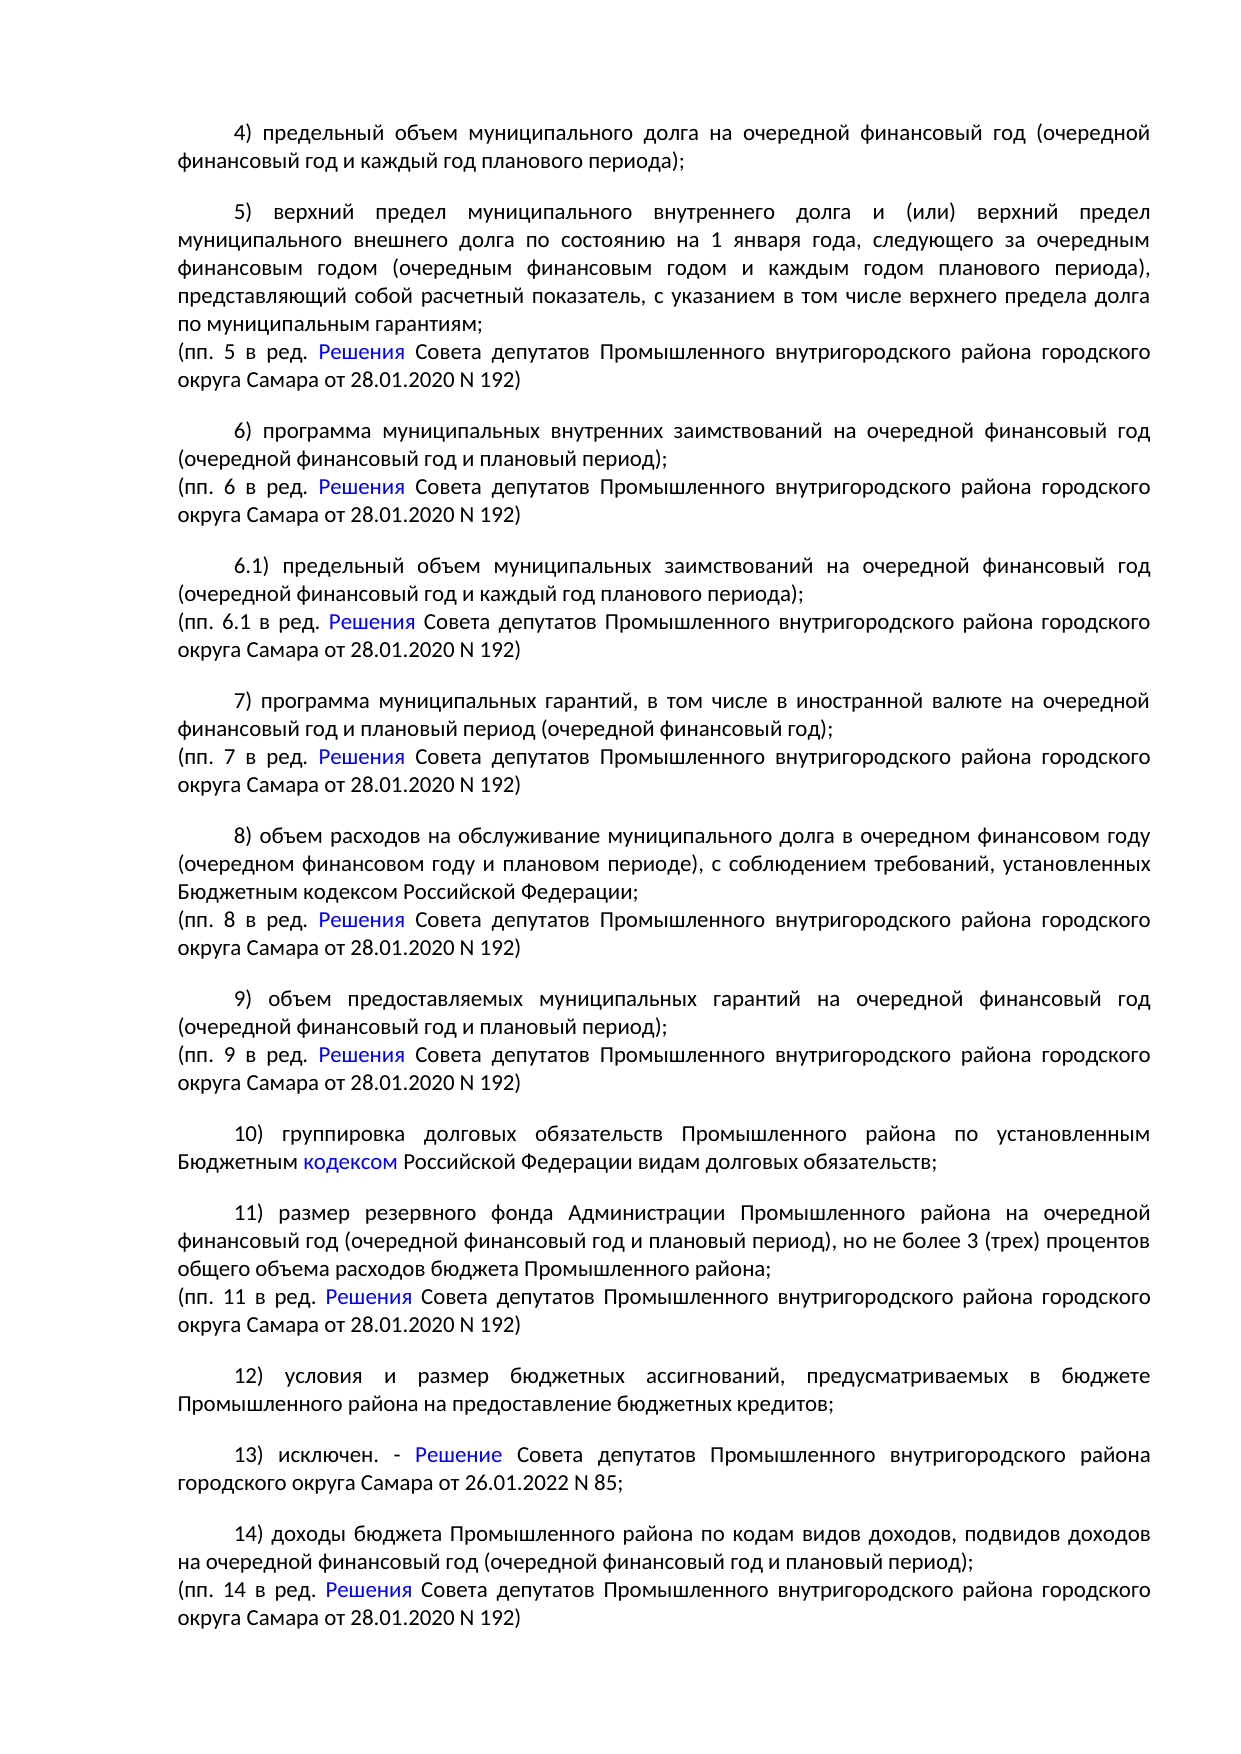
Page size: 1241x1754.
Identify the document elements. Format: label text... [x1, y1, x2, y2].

text 8) объем расходов на обслуживание муниципального долга в очередном финансовом году (очередном финансовом году и плановом периоде), с соблюдением требований, установленных Бюджетным кодексом Российской Федерации; [177, 821, 1152, 905]
text (пп. 6.1 в ред. Решения Совета депутатов Промышленного внутригородского района городского округа Самара от 28.01.2020 N 192) [177, 607, 1152, 663]
text (пп. 8 в ред. Решения Совета депутатов Промышленного внутригородского района городского округа Самара от 28.01.2020 N 192) [177, 905, 1152, 961]
text 4) предельный объем муниципального долга на очередной финансовый год (очередной финансовый год и каждый год планового периода); [177, 118, 1152, 174]
text 13) исключен. - Решение Совета депутатов Промышленного внутригородского района городского округа Самара от 26.01.2022 N 85; [177, 1440, 1152, 1496]
text (пп. 6 в ред. Решения Совета депутатов Промышленного внутригородского района городского округа Самара от 28.01.2020 N 192) [177, 472, 1152, 528]
text 14) доходы бюджета Промышленного района по кодам видов доходов, подвидов доходов на очередной финансовый год (очередной финансовый год и плановый период); [177, 1519, 1152, 1575]
text (пп. 5 в ред. Решения Совета депутатов Промышленного внутригородского района городского округа Самара от 28.01.2020 N 192) [177, 337, 1152, 393]
text (пп. 11 в ред. Решения Совета депутатов Промышленного внутригородского района городского округа Самара от 28.01.2020 N 192) [177, 1282, 1152, 1338]
text 5) верхний предел муниципального внутреннего долга и (или) верхний предел муниципального внешнего долга по состоянию на 1 января года, следующего за очередным финансовым годом (очередным финансовым годом и каждым годом планового периода), представляющий собой расчетный показатель, с указанием в том числе верхнего предела долга по муниципальным гарантиям; [177, 197, 1152, 337]
text 9) объем предоставляемых муниципальных гарантий на очередной финансовый год (очередной финансовый год и плановый период); [177, 984, 1152, 1040]
text 6) программа муниципальных внутренних заимствований на очередной финансовый год (очередной финансовый год и плановый период); [177, 416, 1152, 472]
text 10) группировка долговых обязательств Промышленного района по установленным Бюджетным кодексом Российской Федерации видам долговых обязательств; [177, 1119, 1152, 1175]
text 11) размер резервного фонда Администрации Промышленного района на очередной финансовый год (очередной финансовый год и плановый период), но не более 3 (трех) процентов общего объема расходов бюджета Промышленного района; [177, 1198, 1152, 1282]
text 12) условия и размер бюджетных ассигнований, предусматриваемых в бюджете Промышленного района на предоставление бюджетных кредитов; [177, 1361, 1152, 1417]
text 6.1) предельный объем муниципальных заимствований на очередной финансовый год (очередной финансовый год и каждый год планового периода); [177, 551, 1152, 607]
text (пп. 7 в ред. Решения Совета депутатов Промышленного внутригородского района городского округа Самара от 28.01.2020 N 192) [177, 742, 1152, 798]
text 7) программа муниципальных гарантий, в том числе в иностранной валюте на очередной финансовый год и плановый период (очередной финансовый год); [177, 686, 1152, 742]
text (пп. 14 в ред. Решения Совета депутатов Промышленного внутригородского района городского округа Самара от 28.01.2020 N 192) [177, 1575, 1152, 1631]
text (пп. 9 в ред. Решения Совета депутатов Промышленного внутригородского района городского округа Самара от 28.01.2020 N 192) [177, 1040, 1152, 1096]
